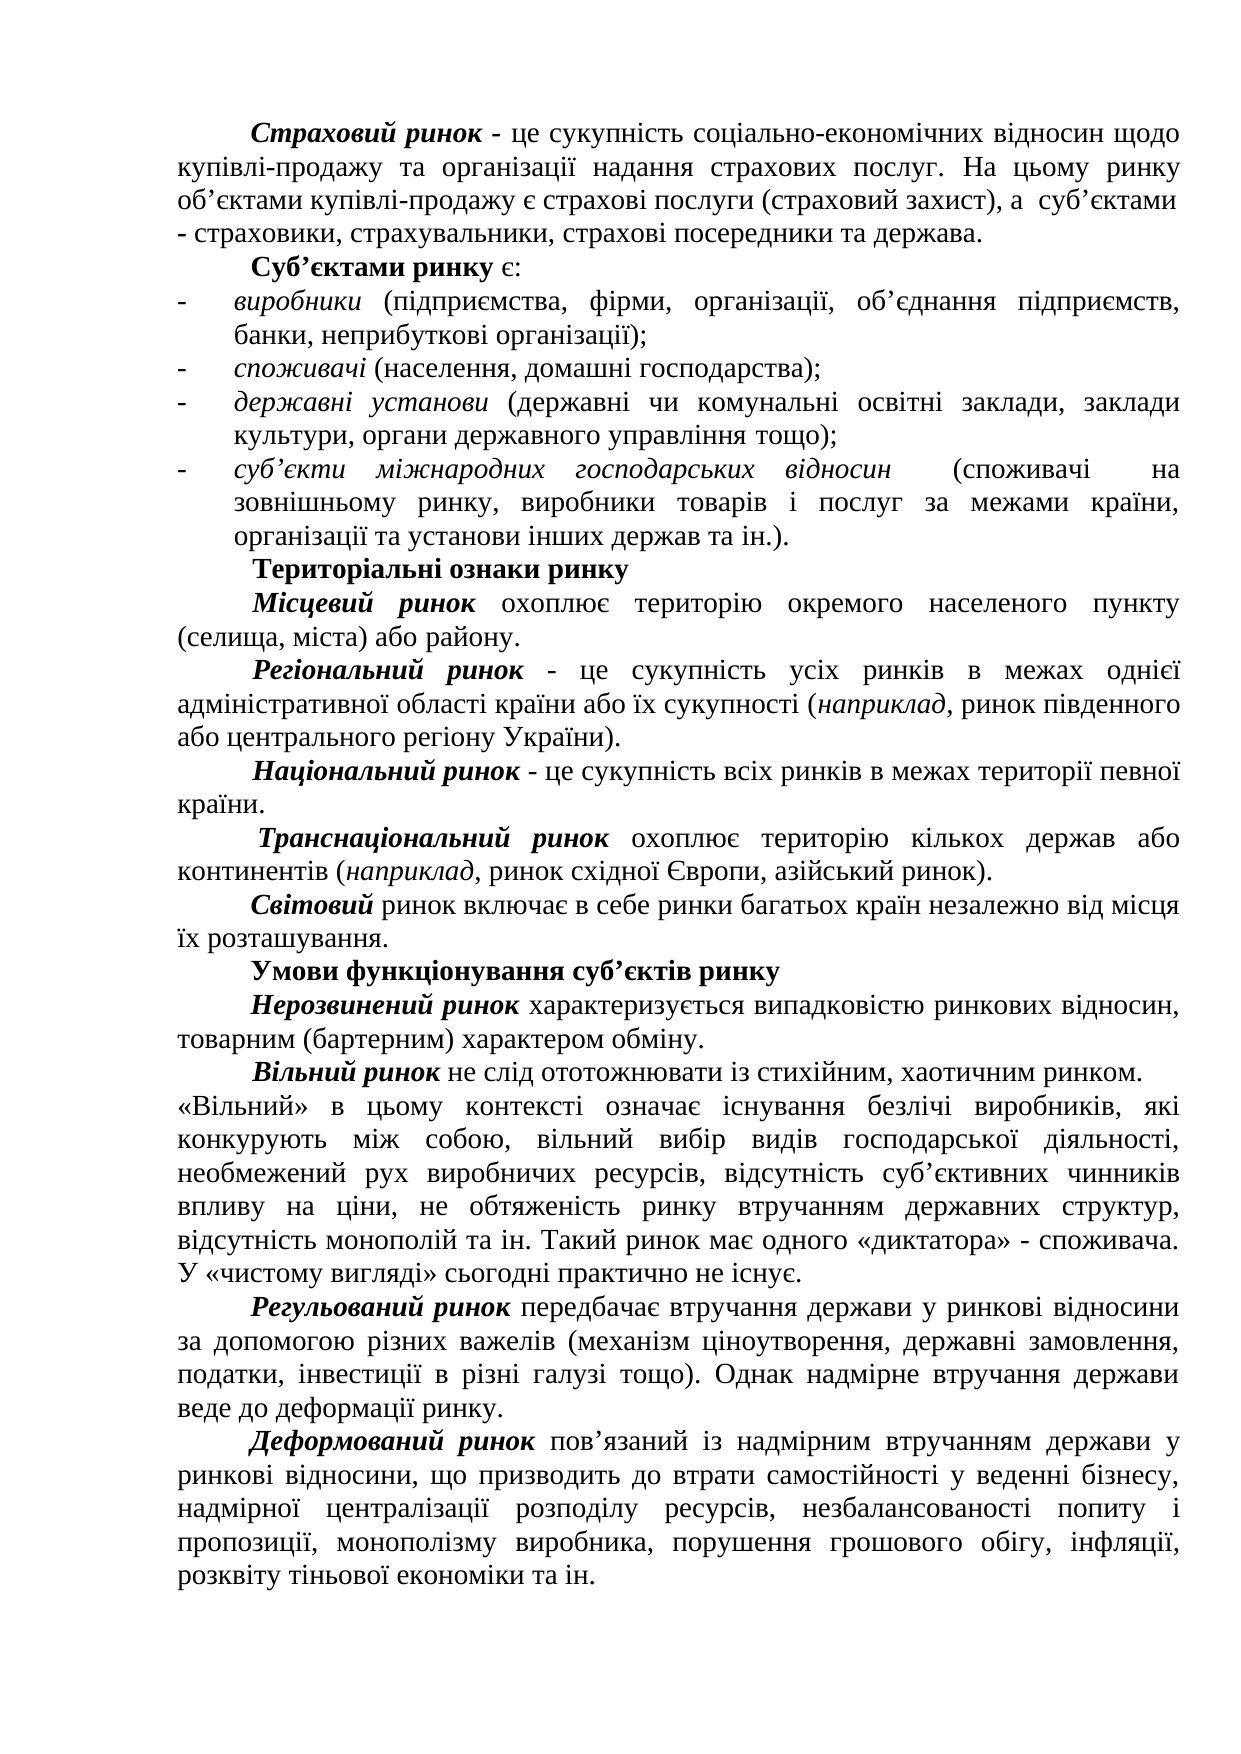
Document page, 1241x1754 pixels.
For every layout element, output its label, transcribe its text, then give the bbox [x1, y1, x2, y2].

list державні установи (державні чи комунальні освітні заклади, заклади культури, органи державного управління тощо); [177, 384, 1181, 451]
text Вільний ринок не слід ототожнювати із стихійним, хаотичним ринком. [252, 1054, 1240, 1088]
text Місцевий ринок охоплює територію окремого населеного пункту (селища, міста) або району. [177, 585, 1181, 652]
list суб’єкти міжнародних господарських відносин (споживачі на зовнішньому ринку, виробники товарів і послуг за межами країни, організації та установи інших держав та ін.). [177, 451, 1180, 552]
subtitle Територіальні ознаки ринку [252, 552, 1240, 585]
text «Вільний» в цьому контексті означає існування безлічі виробників, які конкурують між собою, вільний вибір видів господарської діяльності, необмежений рух виробничих ресурсів, відсутність суб’єктивних чинників впливу на ціни, не обтяженість ринку втручанням державних структур, відсутність монополій та ін. Такий ринок має одного «диктатора» - споживача. У «чистому вигляді» сьогодні практично не існує. [177, 1088, 1181, 1289]
text Регульований ринок передбачає втручання держави у ринкові відносини за допомогою різних важелів (механізм ціноутворення, державні замовлення, податки, інвестиції в різні галузі тощо). Однак надмірне втручання держави веде до деформації ринку. [177, 1289, 1180, 1423]
text Деформований ринок пов’язаний із надмірним втручанням держави у ринкові відносини, що призводить до втрати самостійності у веденні бізнесу, надмірної централізації розподілу ресурсів, незбалансованості попиту і пропозиції, монополізму виробника, порушення грошового обігу, інфляції, розквіту тіньової економіки та ін. [177, 1423, 1181, 1591]
text Світовий ринок включає в себе ринки багатьох країн незалежно від місця їх розташування. [177, 887, 1180, 954]
list споживачі (населення, домашні господарства); [177, 350, 1240, 384]
text Національний ринок - це сукупність всіх ринків в межах території певної країни. [177, 753, 1181, 820]
text - страховики, страхувальники, страхові посередники та держава. [177, 216, 1240, 249]
subtitle Суб’єктами ринку є: [250, 250, 1240, 283]
text Транснаціональний ринок охоплює територію кількох держав або континентів (наприклад, ринок східної Європи, азійський ринок). [177, 820, 1180, 887]
text Нерозвинений ринок характеризується випадковістю ринкових відносин, товарним (бартерним) характером обміну. [177, 987, 1180, 1054]
list виробники (підприємства, фірми, організації, об’єднання підприємств, банки, неприбуткові організації); [177, 283, 1181, 350]
subtitle Умови функціонування суб’єктів ринку [250, 954, 1240, 987]
text Регіональний ринок - це сукупність усіх ринків в межах однієї адміністративної області країни або їх сукупності (наприклад, ринок південного або центрального регіону України). [177, 652, 1181, 753]
text Страховий ринок - це сукупність соціально-економічних відносин щодо купівлі-продажу та організації надання страхових послуг. На цьому ринку об’єктами купівлі-продажу є страхові послуги (страховий захист), а суб’єктами [177, 115, 1181, 216]
